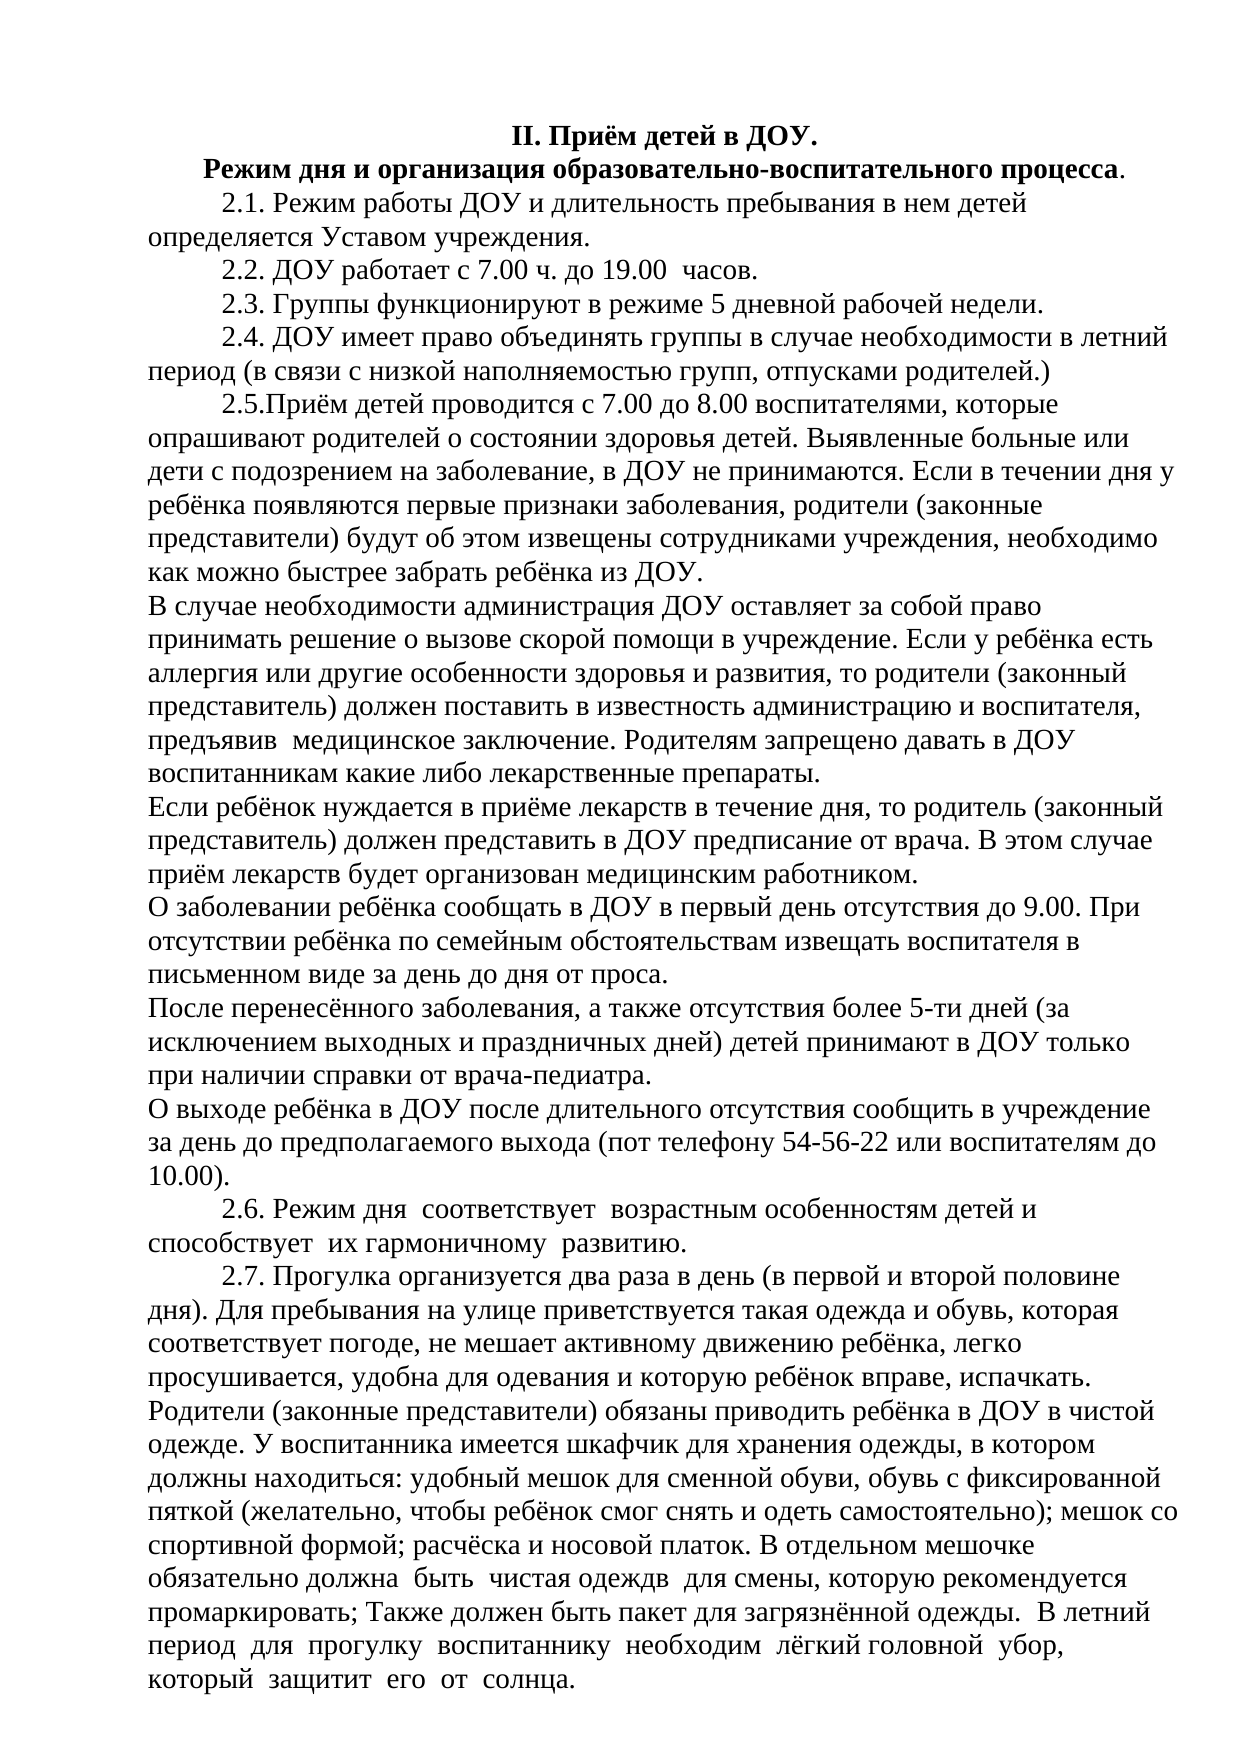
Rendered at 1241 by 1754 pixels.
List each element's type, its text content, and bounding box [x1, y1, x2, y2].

text В случае необходимости администрация ДОУ оставляет за собой право принимать решение о вызове скорой помощи в учреждение. Если у ребёнка есть аллергия или другие особенности здоровья и развития, то родители (законный представитель) должен поставить в известность администрацию и воспитателя, предъявив медицинское заключение. Родителям запрещено давать в ДОУ воспитанникам какие либо лекарственные препараты. [148, 588, 1181, 789]
text 2.3. Группы функционируют в режиме 5 дневной рабочей недели. [148, 286, 1181, 319]
text О выходе ребёнка в ДОУ после длительного отсутствия сообщить в учреждение за день до предполагаемого выхода (пот телефону 54-56-22 или воспитателям до 10.00). [148, 1091, 1181, 1191]
text 2.6. Режим дня соответствует возрастным особенностям детей и способствует их гармоничному развитию. [148, 1191, 1181, 1258]
text Режим дня и организация образовательно-воспитательного процесса. [148, 152, 1181, 185]
text Если ребёнок нуждается в приёме лекарств в течение дня, то родитель (законный представитель) должен представить в ДОУ предписание от врача. В этом случае приём лекарств будет организован медицинским работником. [148, 789, 1181, 889]
text 2.4. ДОУ имеет право объединять группы в случае необходимости в летний период (в связи с низкой наполняемостью групп, отпусками родителей.) [148, 319, 1181, 386]
text После перенесённого заболевания, а также отсутствия более 5-ти дней (за исключением выходных и праздничных дней) детей принимают в ДОУ только при наличии справки от врача-педиатра. [148, 990, 1181, 1091]
text 2.5.Приём детей проводится с 7.00 до 8.00 воспитателями, которые опрашивают родителей о состоянии здоровья детей. Выявленные больные или дети с подозрением на заболевание, в ДОУ не принимаются. Если в течении дня у ребёнка появляются первые признаки заболевания, родители (законные представители) будут об этом извещены сотрудниками учреждения, необходимо как можно быстрее забрать ребёнка из ДОУ. [148, 386, 1181, 588]
text 2.2. ДОУ работает с 7.00 ч. до 19.00 часов. [148, 252, 1181, 286]
text II. Приём детей в ДОУ. [148, 118, 1181, 152]
text 2.7. Прогулка организуется два раза в день (в первой и второй половине дня). Для пребывания на улице приветствуется такая одежда и обувь, которая соответствует погоде, не мешает активному движению ребёнка, легко просушивается, удобна для одевания и которую ребёнок вправе, испачкать. Родители (законные представители) обязаны приводить ребёнка в ДОУ в чистой одежде. У воспитанника имеется шкафчик для хранения одежды, в котором должны находиться: удобный мешок для сменной обуви, обувь с фиксированной пяткой (желательно, чтобы ребёнок смог снять и одеть самостоятельно); мешок со спортивной формой; расчёска и носовой платок. В отдельном мешочке обязательно должна быть чистая одеждв для смены, которую рекомендуется промаркировать; Также должен быть пакет для загрязнённой одежды. В летний период для прогулку воспитаннику необходим лёгкий головной убор, который защитит его от солнца. [148, 1258, 1181, 1694]
text 2.1. Режим работы ДОУ и длительность пребывания в нем детей определяется Уставом учреждения. [148, 185, 1181, 252]
text О заболевании ребёнка сообщать в ДОУ в первый день отсутствия до 9.00. При отсутствии ребёнка по семейным обстоятельствам извещать воспитателя в письменном виде за день до дня от проса. [148, 889, 1181, 990]
